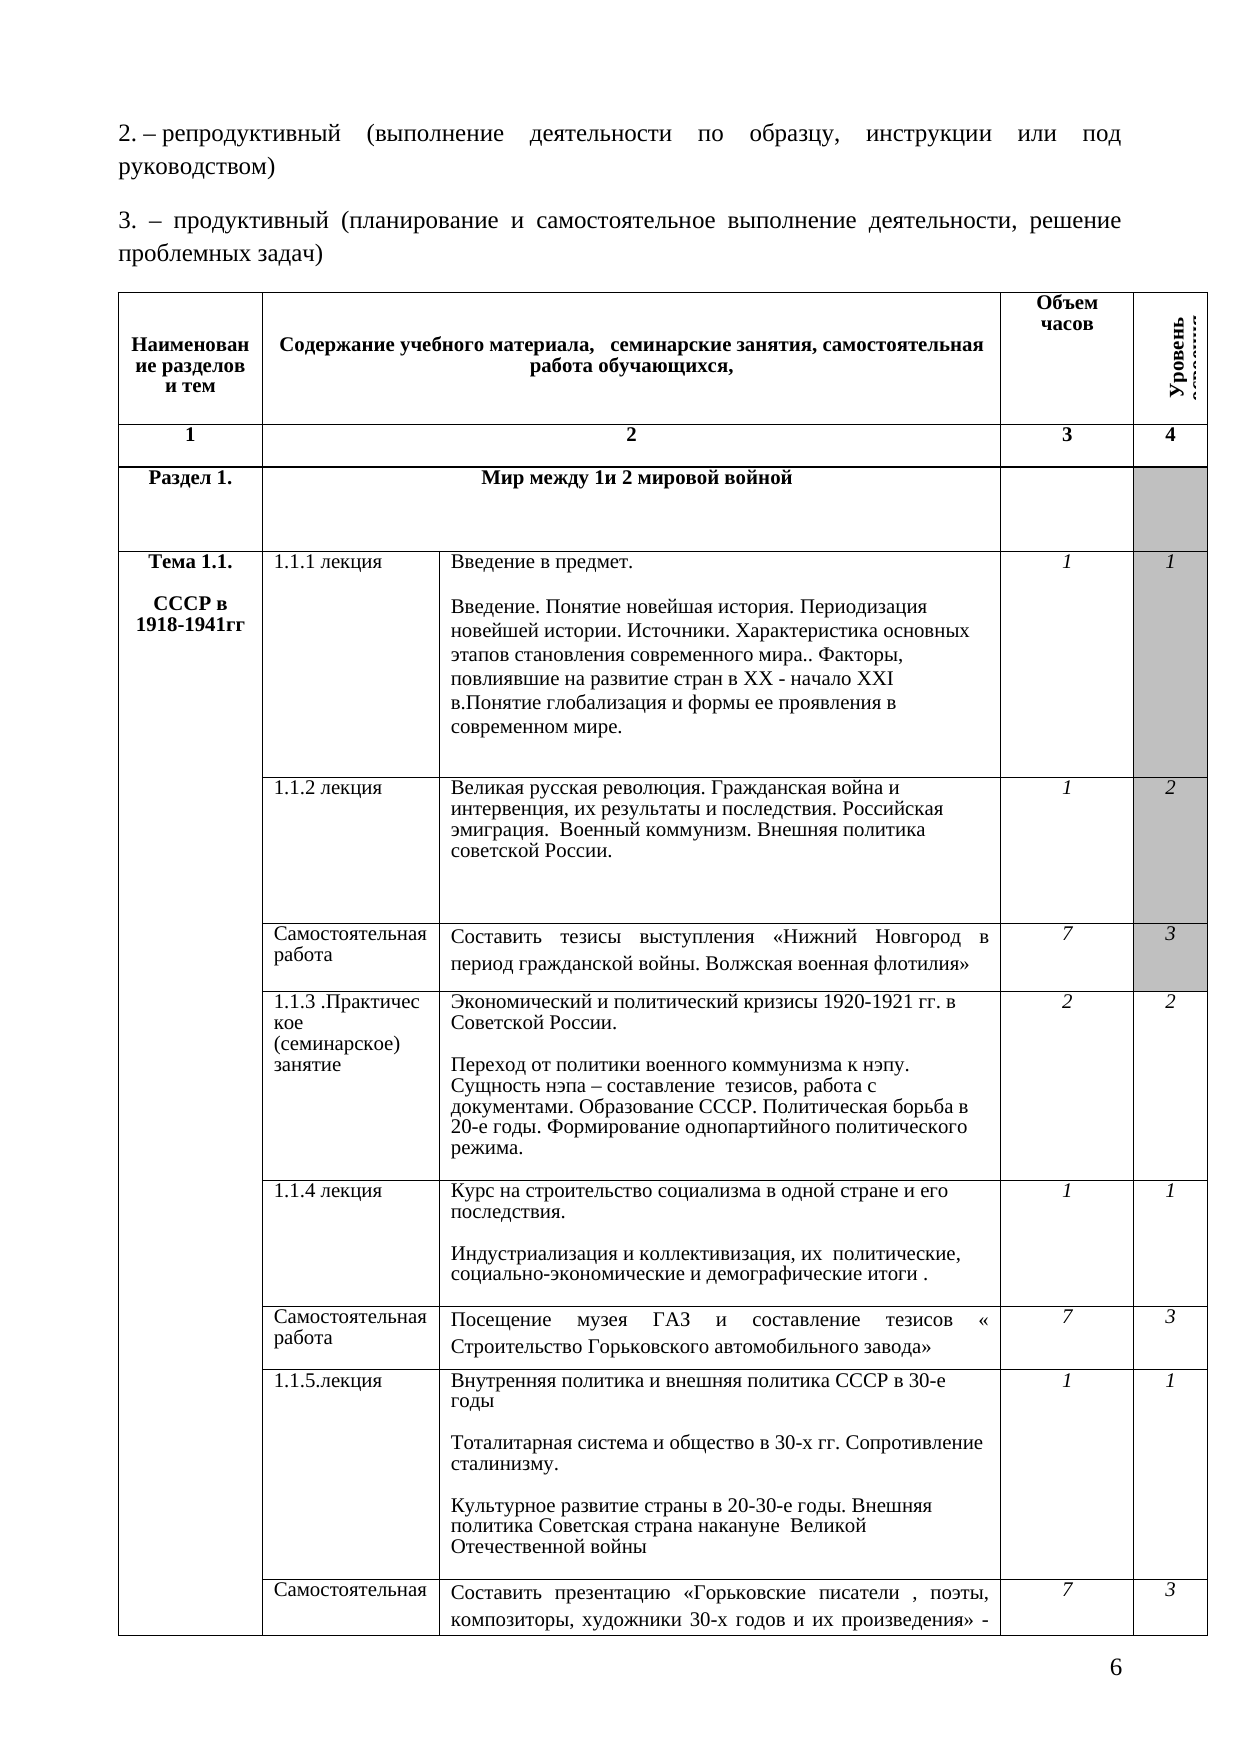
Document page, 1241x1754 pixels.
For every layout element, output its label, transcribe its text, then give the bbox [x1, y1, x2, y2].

table_cell 7 [1001, 1307, 1133, 1369]
table_cell 1 [1001, 778, 1133, 923]
table_cell 2 [263, 425, 1000, 466]
text 3. – продуктивный (планирование и самостоятельное выполнение деятельности, решение проблемных задач) [118, 205, 1122, 267]
table_cell Составить тезисы выступления «Нижний Новгород в период гражданской войны. Волжская военная флотилия» [440, 924, 1000, 991]
table_cell 1 [1001, 1370, 1133, 1579]
table_cell [1134, 468, 1207, 551]
table_cell 3 [1134, 924, 1207, 991]
table_cell Мир между 1и 2 мировой войной [263, 468, 1000, 551]
table_cell 1 [1001, 552, 1133, 777]
table_cell 2 [1001, 992, 1133, 1180]
table_cell Великая русская революция. Гражданская война и интервенция, их результаты и последствия. Российская эмиграция. Военный коммунизм. Внешняя политика советской России. [440, 778, 1000, 923]
table_cell Введение в предмет. Введение. Понятие новейшая история. Периодизация новейшей истории. Источники. Характеристика основных этапов становления современного мира.. Факторы, повлиявшие на развитие стран в XX - начало XXI в.Понятие глобализация и формы ее проявления в современном мире. [440, 552, 1000, 777]
table_cell 1 [1134, 552, 1207, 777]
table_header Наименование разделов и тем [119, 293, 262, 424]
table_cell Внутренняя политика и внешняя политика СССР в 30-е годы Тоталитарная система и общество в 30-х гг. Сопротивление сталинизму. Культурное развитие страны в 20-30-е годы. Внешняя политика Советская страна накануне Великой Отечественной войны [440, 1370, 1000, 1579]
table_cell 1.1.3 .Практическое (семинарское) занятие [263, 992, 439, 1180]
table_cell 3 [1001, 425, 1133, 466]
table_cell 2 [1134, 992, 1207, 1180]
table_cell Самостоятельная работа [263, 924, 439, 991]
table_cell [1001, 468, 1133, 551]
table_cell 1 [1134, 1370, 1207, 1579]
table_cell Самостоятельная работа [263, 1307, 439, 1369]
table_cell Курс на строительство социализма в одной стране и его последствия. Индустриализация и коллективизация, их политические, социально-экономические и демографические итоги . [440, 1181, 1000, 1306]
table_cell 7 [1001, 1580, 1133, 1635]
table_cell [440, 1580, 1000, 1635]
table_cell Экономический и политический кризисы 1920-1921 гг. в Советской России. Переход от политики военного коммунизма к нэпу. Сущность нэпа – составление тезисов, работа с документами. Образование СССР. Политическая борьба в 20-е годы. Формирование однопартийного политического режима. [440, 992, 1000, 1180]
table_header Уровень освоения [1134, 293, 1207, 424]
table_cell 1.1.2 лекция [263, 778, 439, 923]
table_header Объем часов [1001, 293, 1133, 424]
table_cell 1 [119, 425, 262, 466]
table_header Содержание учебного материала, семинарские занятия, самостоятельная работа обучающихся, [263, 293, 1000, 424]
table_cell 3 [1134, 1307, 1207, 1369]
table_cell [263, 1580, 439, 1635]
table_cell 7 [1001, 924, 1133, 991]
table_cell 1.1.5.лекция [263, 1370, 439, 1579]
table_cell 2 [1134, 778, 1207, 923]
table_cell Тема 1.1. СССР в 1918-1941гг [119, 552, 262, 1635]
table_cell 4 [1134, 425, 1207, 466]
table_cell 1.1.1 лекция [263, 552, 439, 777]
table_cell 1 [1134, 1181, 1207, 1306]
table_cell 1.1.4 лекция [263, 1181, 439, 1306]
table_cell 1 [1001, 1181, 1133, 1306]
table_cell Раздел 1. [119, 468, 262, 551]
table_cell Посещение музея ГАЗ и составление тезисов « Строительство Горьковского автомобильного завода» [440, 1307, 1000, 1369]
text 2. – репродуктивный (выполнение деятельности по образцу, инструкции или под руководством) [118, 118, 1122, 180]
table_cell 3 [1134, 1580, 1207, 1635]
